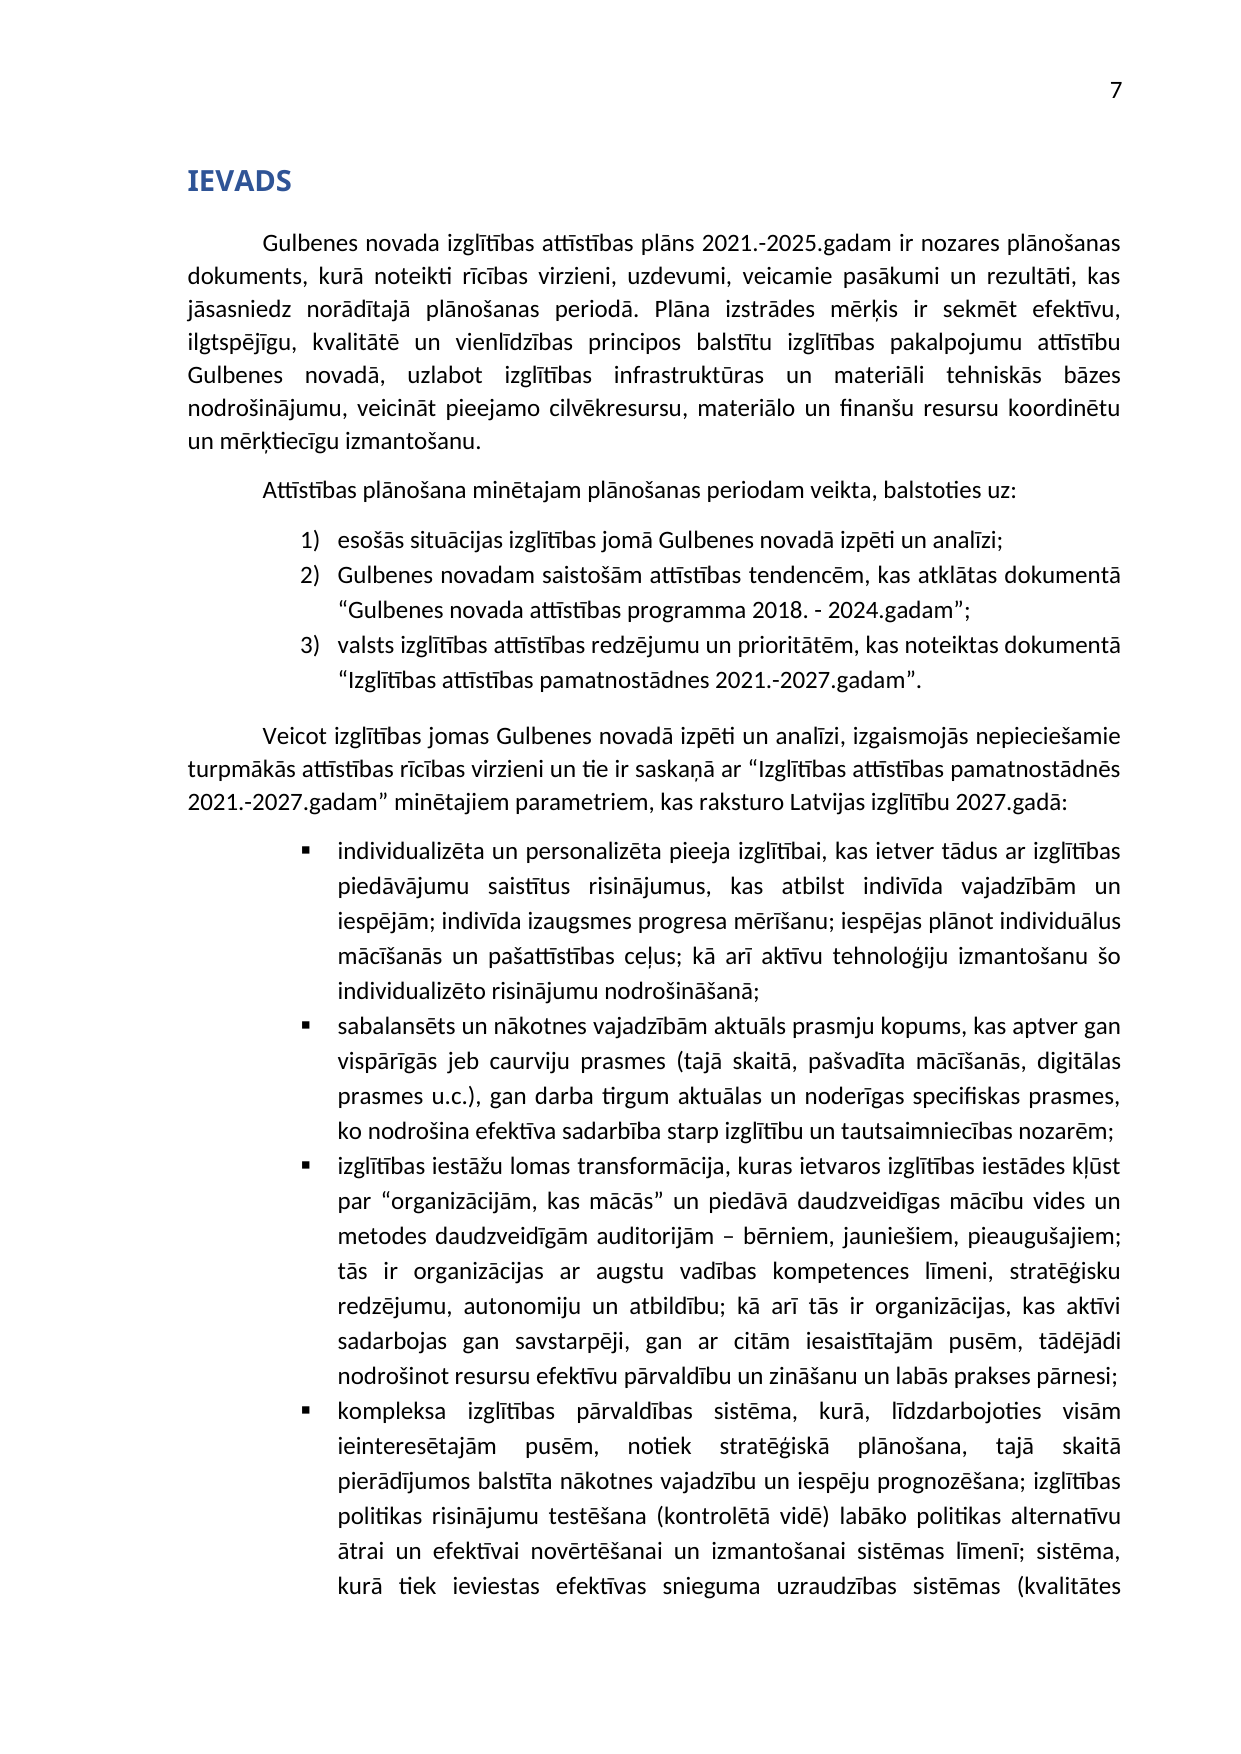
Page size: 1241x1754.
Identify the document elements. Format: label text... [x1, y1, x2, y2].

list esošās situācijas izglītības jomā Gulbenes novadā izpēti un analīzi; [300, 524, 1122, 555]
list sabalansēts un nākotnes vajadzībām aktuāls prasmju kopums, kas aptver gan vispārīgās jeb caurviju prasmes (tajā skaitā, pašvadīta mācīšanās, digitālas prasmes u.c.), gan darba tirgum aktuālas un noderīgas specifiskas prasmes, ko nodrošina efektīva sadarbība starp izglītību un tautsaimniecības nozarēm; [300, 1011, 1122, 1146]
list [300, 1396, 1122, 1601]
list valsts izglītības attīstības redzējumu un prioritātēm, kas noteiktas dokumentā “Izglītības attīstības pamatnostādnes 2021.-2027.gadam”. [300, 629, 1122, 695]
text Gulbenes novada izglītības attīstības plāns 2021.-2025.gadam ir nozares plānošanas dokuments, kurā noteikti rīcības virzieni, uzdevumi, veicamie pasākumi un rezultāti, kas jāsasniedz norādītajā plānošanas periodā. Plāna izstrādes mērķis ir sekmēt efektīvu, ilgtspējīgu, kvalitātē un vienlīdzības principos balstītu izglītības pakalpojumu attīstību Gulbenes novadā, uzlabot izglītības infrastruktūras un materiāli tehniskās bāzes nodrošinājumu, veicināt pieejamo cilvēkresursu, materiālo un finanšu resursu koordinētu un mērķtiecīgu izmantošanu. [187, 228, 1122, 456]
list Gulbenes novadam saistošām attīstības tendencēm, kas atklātas dokumentā “Gulbenes novada attīstības programma 2018. - 2024.gadam”; [300, 559, 1122, 625]
text Attīstības plānošana minētajam plānošanas periodam veikta, balstoties uz: [187, 475, 1122, 505]
subtitle Ievads [187, 160, 1122, 199]
list izglītības iestāžu lomas transformācija, kuras ietvaros izglītības iestādes kļūst par “organizācijām, kas mācās” un piedāvā daudzveidīgas mācību vides un metodes daudzveidīgām auditorijām – bērniem, jauniešiem, pieaugušajiem; tās ir organizācijas ar augstu vadības kompetences līmeni, stratēģisku redzējumu, autonomiju un atbildību; kā arī tās ir organizācijas, kas aktīvi sadarbojas gan savstarpēji, gan ar citām iesaistītajām pusēm, tādējādi nodrošinot resursu efektīvu pārvaldību un zināšanu un labās prakses pārnesi; [300, 1151, 1122, 1391]
text Veicot izglītības jomas Gulbenes novadā izpēti un analīzi, izgaismojās nepieciešamie turpmākās attīstības rīcības virzieni un tie ir saskaņā ar “Izglītības attīstības pamatnostādnēs 2021.-2027.gadam” minētajiem parametriem, kas raksturo Latvijas izglītību 2027.gadā: [187, 720, 1122, 816]
list individualizēta un personalizēta pieeja izglītībai, kas ietver tādus ar izglītības piedāvājumu saistītus risinājumus, kas atbilst indivīda vajadzībām un iespējām; indivīda izaugsmes progresa mērīšanu; iespējas plānot individuālus mācīšanās un pašattīstības ceļus; kā arī aktīvu tehnoloģiju izmantošanu šo individualizēto risinājumu nodrošināšanā; [300, 836, 1122, 1006]
